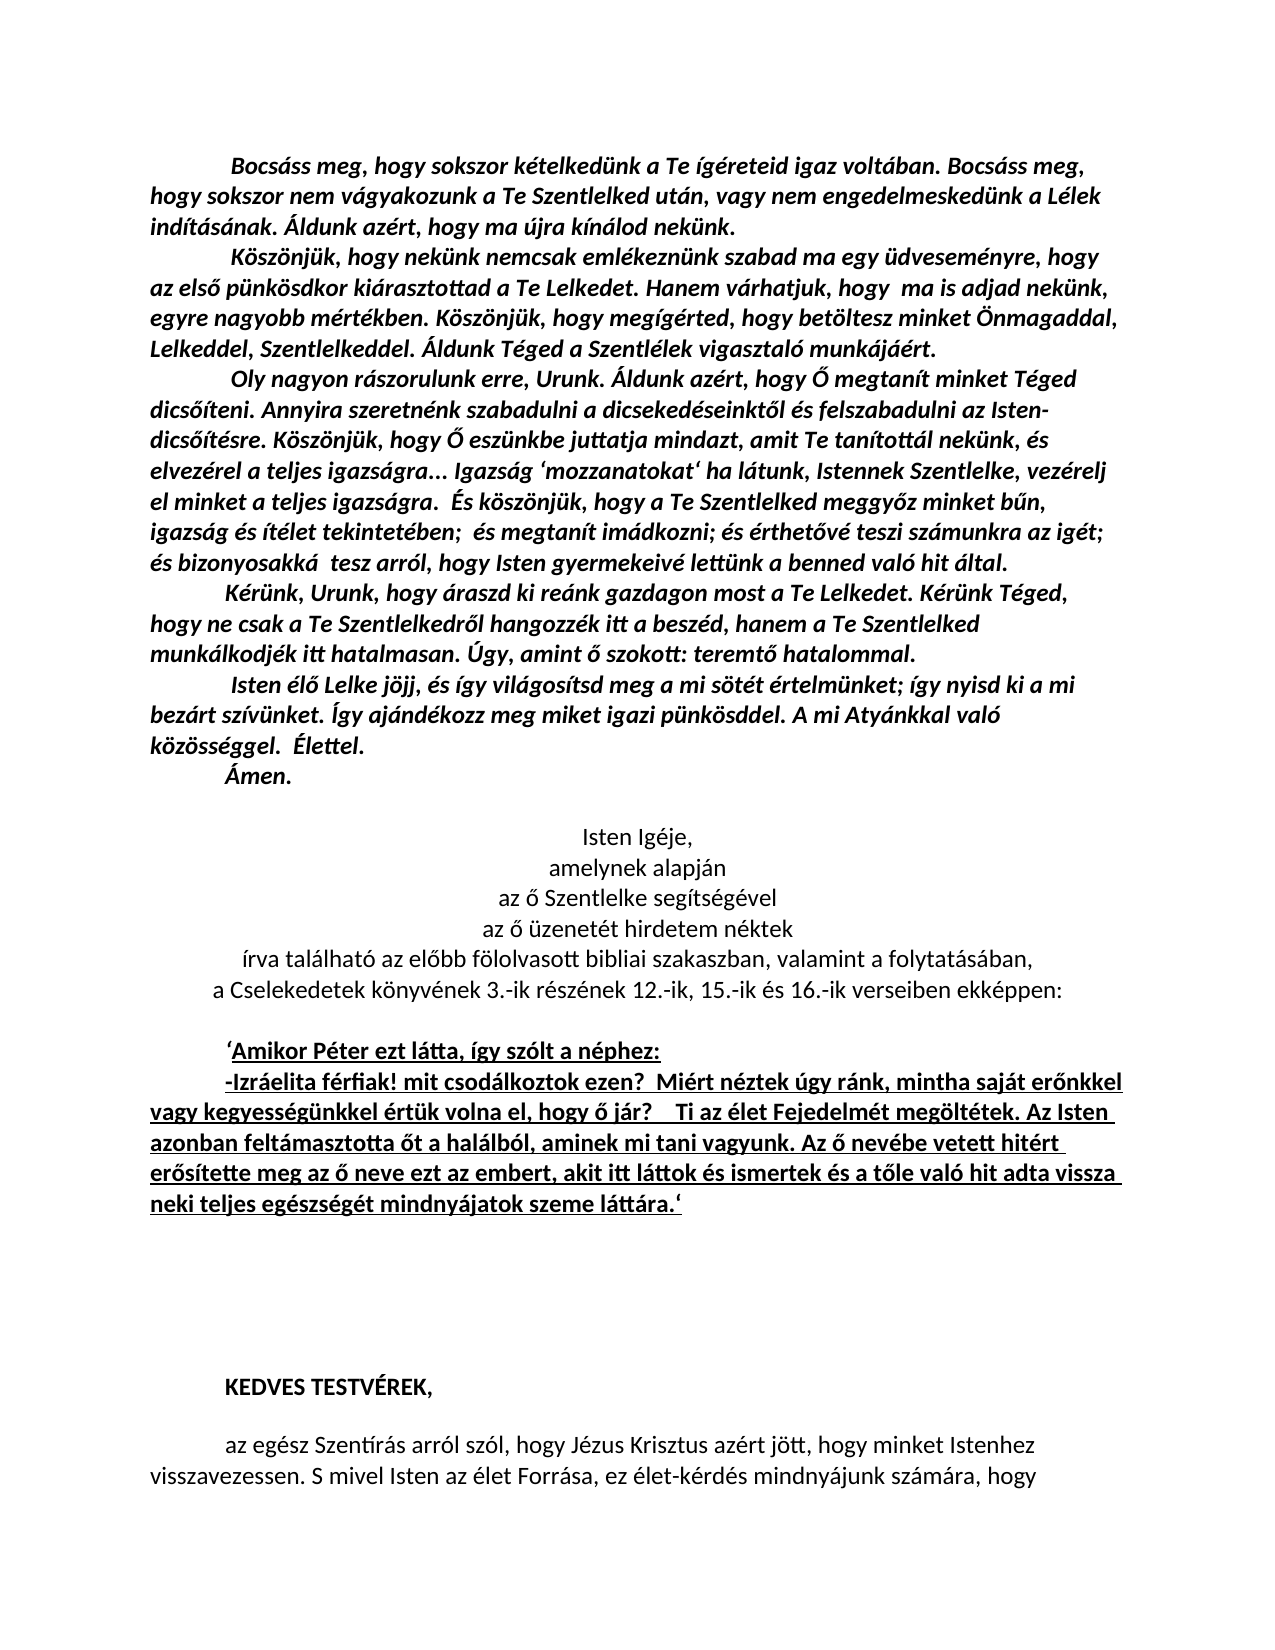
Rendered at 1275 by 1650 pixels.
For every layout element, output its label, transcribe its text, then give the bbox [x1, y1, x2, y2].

text Ámen. [150, 760, 1125, 791]
text az ő Szentlelke segítségével [150, 882, 1125, 913]
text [150, 1429, 1125, 1490]
text írva található az előbb fölolvasott bibliai szakaszban, valamint a folytatásában, [150, 943, 1125, 974]
text az ő üzenetét hirdetem néktek [150, 913, 1125, 943]
text Isten Igéje, [150, 821, 1125, 852]
text KEDVES TESTVÉREK, [150, 1371, 1125, 1401]
text -Izráelita férfiak! mit csodálkoztok ezen? Miért néztek úgy ránk, mintha saját erőnkkel vagy kegyességünkkel értük volna el, hogy ő jár? Ti az élet Fejedelmét megöltétek. Az Isten azonban feltámasztotta őt a halálból, aminek mi tani vagyunk. Az ő nevébe vetett hitért erősítette meg az ő neve ezt az embert, akit itt láttok és ismertek és a tőle való hit adta vissza neki teljes egészségét mindnyájatok szeme láttára.‘ [150, 1066, 1125, 1218]
text Bocsáss meg, hogy sokszor kételkedünk a Te ígéreteid igaz voltában. Bocsáss meg, hogy sokszor nem vágyakozunk a Te Szentlelked után, vagy nem engedelmeskedünk a Lélek indításának. Áldunk azért, hogy ma újra kínálod nekünk. [150, 150, 1125, 242]
text ‘Amikor Péter ezt látta, így szólt a néphez: [150, 1035, 1125, 1066]
text a Cselekedetek könyvének 3.-ik részének 12.-ik, 15.-ik és 16.-ik verseiben ekképpen: [150, 974, 1125, 1004]
text amelynek alapján [150, 852, 1125, 882]
text Köszönjük, hogy nekünk nemcsak emlékeznünk szabad ma egy üdveseményre, hogy az első pünkösdkor kiárasztottad a Te Lelkedet. Hanem várhatjuk, hogy ma is adjad nekünk, egyre nagyobb mértékben. Köszönjük, hogy megígérted, hogy betöltesz minket Önmagaddal, Lelkeddel, Szentlelkeddel. Áldunk Téged a Szentlélek vigasztaló munkájáért. [150, 242, 1125, 364]
text Oly nagyon rászorulunk erre, Urunk. Áldunk azért, hogy Ő megtanít minket Téged dicsőíteni. Annyira szeretnénk szabadulni a dicsekedéseinktől és felszabadulni az Isten-dicsőítésre. Köszönjük, hogy Ő eszünkbe juttatja mindazt, amit Te tanítottál nekünk, és elvezérel a teljes igazságra... Igazság ‘mozzanatokat‘ ha látunk, Istennek Szentlelke, vezérelj el minket a teljes igazságra. És köszönjük, hogy a Te Szentlelked meggyőz minket bűn, igazság és ítélet tekintetében; és megtanít imádkozni; és érthetővé teszi számunkra az igét; és bizonyosakká tesz arról, hogy Isten gyermekeivé lettünk a benned való hit által. Kérünk, Urunk, hogy áraszd ki reánk gazdagon most a Te Lelkedet. Kérünk Téged, hogy ne csak a Te Szentlelkedről hangozzék itt a beszéd, hanem a Te Szentlelked munkálkodjék itt hatalmasan. Úgy, amint ő szokott: teremtő hatalommal. [150, 364, 1125, 669]
text Isten élő Lelke jöjj, és így világosítsd meg a mi sötét értelmünket; így nyisd ki a mi bezárt szívünket. Így ajándékozz meg miket igazi pünkösddel. A mi Atyánkkal való közösséggel. Élettel. [150, 669, 1125, 760]
